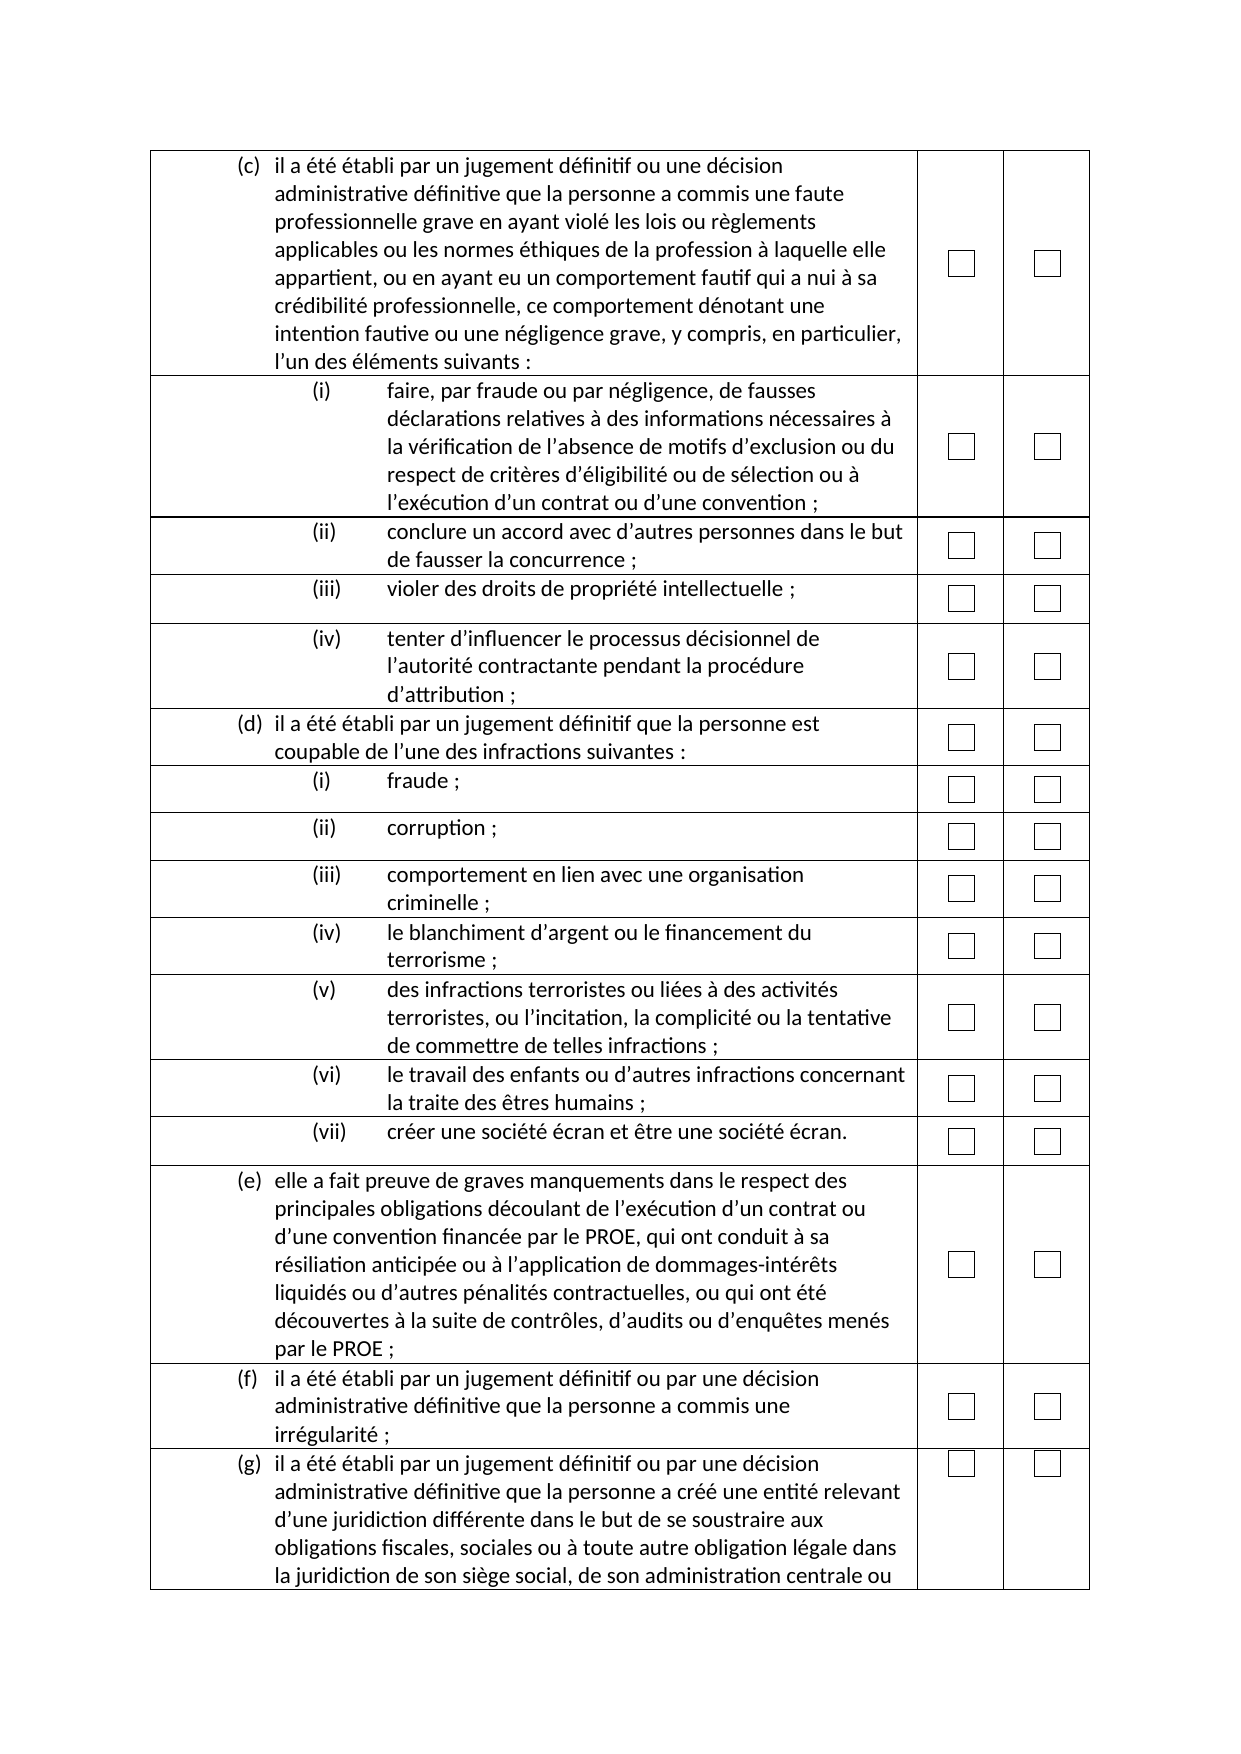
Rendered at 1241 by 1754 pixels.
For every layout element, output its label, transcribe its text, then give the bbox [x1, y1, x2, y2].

table_cell conclure un accord avec d’autres personnes dans le but de fausser la concurrence ; [151, 518, 917, 573]
table_cell [1004, 975, 1089, 1059]
table_cell [1004, 1060, 1089, 1116]
table_cell tenter d’influencer le processus décisionnel de l’autorité contractante pendant la procédure d’attribution ; [151, 624, 917, 708]
table_cell [1004, 813, 1089, 859]
table_cell [918, 918, 1003, 974]
table_cell [1004, 918, 1089, 974]
table_cell [1004, 151, 1089, 375]
table_cell [918, 624, 1003, 708]
table_cell [918, 1060, 1003, 1116]
table_cell il a été établi par un jugement définitif que la personne est coupable de l’une des infractions suivantes : [151, 709, 917, 765]
table_cell faire, par fraude ou par négligence, de fausses déclarations relatives à des informations nécessaires à la vérification de l’absence de motifs d’exclusion ou du respect de critères d’éligibilité ou de sélection ou à l’exécution d’un contrat ou d’une convention ; [151, 376, 917, 516]
table_cell fraude ; [151, 766, 917, 812]
table_cell [1004, 376, 1089, 516]
table_cell [1004, 518, 1089, 573]
table_cell il a été établi par un jugement définitif ou par une décision administrative définitive que la personne a commis une irrégularité ; [151, 1364, 917, 1448]
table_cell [151, 1449, 917, 1589]
table_cell [918, 975, 1003, 1059]
table_cell elle a fait preuve de graves manquements dans le respect des principales obligations découlant de l’exécution d’un contrat ou d’une convention financée par le PROE, qui ont conduit à sa résiliation anticipée ou à l’application de dommages-intérêts liquidés ou d’autres pénalités contractuelles, ou qui ont été découvertes à la suite de contrôles, d’audits ou d’enquêtes menés par le PROE ; [151, 1166, 917, 1363]
table_cell [1004, 1166, 1089, 1363]
table_cell [918, 1117, 1003, 1165]
table_cell [1004, 709, 1089, 765]
table_cell [1004, 861, 1089, 917]
table_cell [918, 813, 1003, 859]
table_cell [918, 1449, 1003, 1589]
table_cell [918, 575, 1003, 623]
table_cell [1004, 1364, 1089, 1448]
table_cell [918, 1364, 1003, 1448]
table_cell comportement en lien avec une organisation criminelle ; [151, 861, 917, 917]
table_cell [918, 709, 1003, 765]
table_cell corruption ; [151, 813, 917, 859]
table_cell [918, 766, 1003, 812]
table_cell violer des droits de propriété intellectuelle ; [151, 575, 917, 623]
table_cell le travail des enfants ou d’autres infractions concernant la traite des êtres humains ; [151, 1060, 917, 1116]
table_cell des infractions terroristes ou liées à des activités terroristes, ou l’incitation, la complicité ou la tentative de commettre de telles infractions ; [151, 975, 917, 1059]
table_cell [1004, 766, 1089, 812]
table_cell créer une société écran et être une société écran. [151, 1117, 917, 1165]
table_cell [1004, 1117, 1089, 1165]
table_cell [1004, 575, 1089, 623]
table_cell il a été établi par un jugement définitif ou une décision administrative définitive que la personne a commis une faute professionnelle grave en ayant violé les lois ou règlements applicables ou les normes éthiques de la profession à laquelle elle appartient, ou en ayant eu un comportement fautif qui a nui à sa crédibilité professionnelle, ce comportement dénotant une intention fautive ou une négligence grave, y compris, en particulier, l’un des éléments suivants : [151, 151, 917, 375]
table_cell [1004, 1449, 1089, 1589]
table_cell [918, 861, 1003, 917]
table_cell [918, 376, 1003, 516]
table_cell le blanchiment d’argent ou le financement du terrorisme ; [151, 918, 917, 974]
table_cell [918, 518, 1003, 573]
table_cell [918, 1166, 1003, 1363]
table_cell [1004, 624, 1089, 708]
table_cell [918, 151, 1003, 375]
